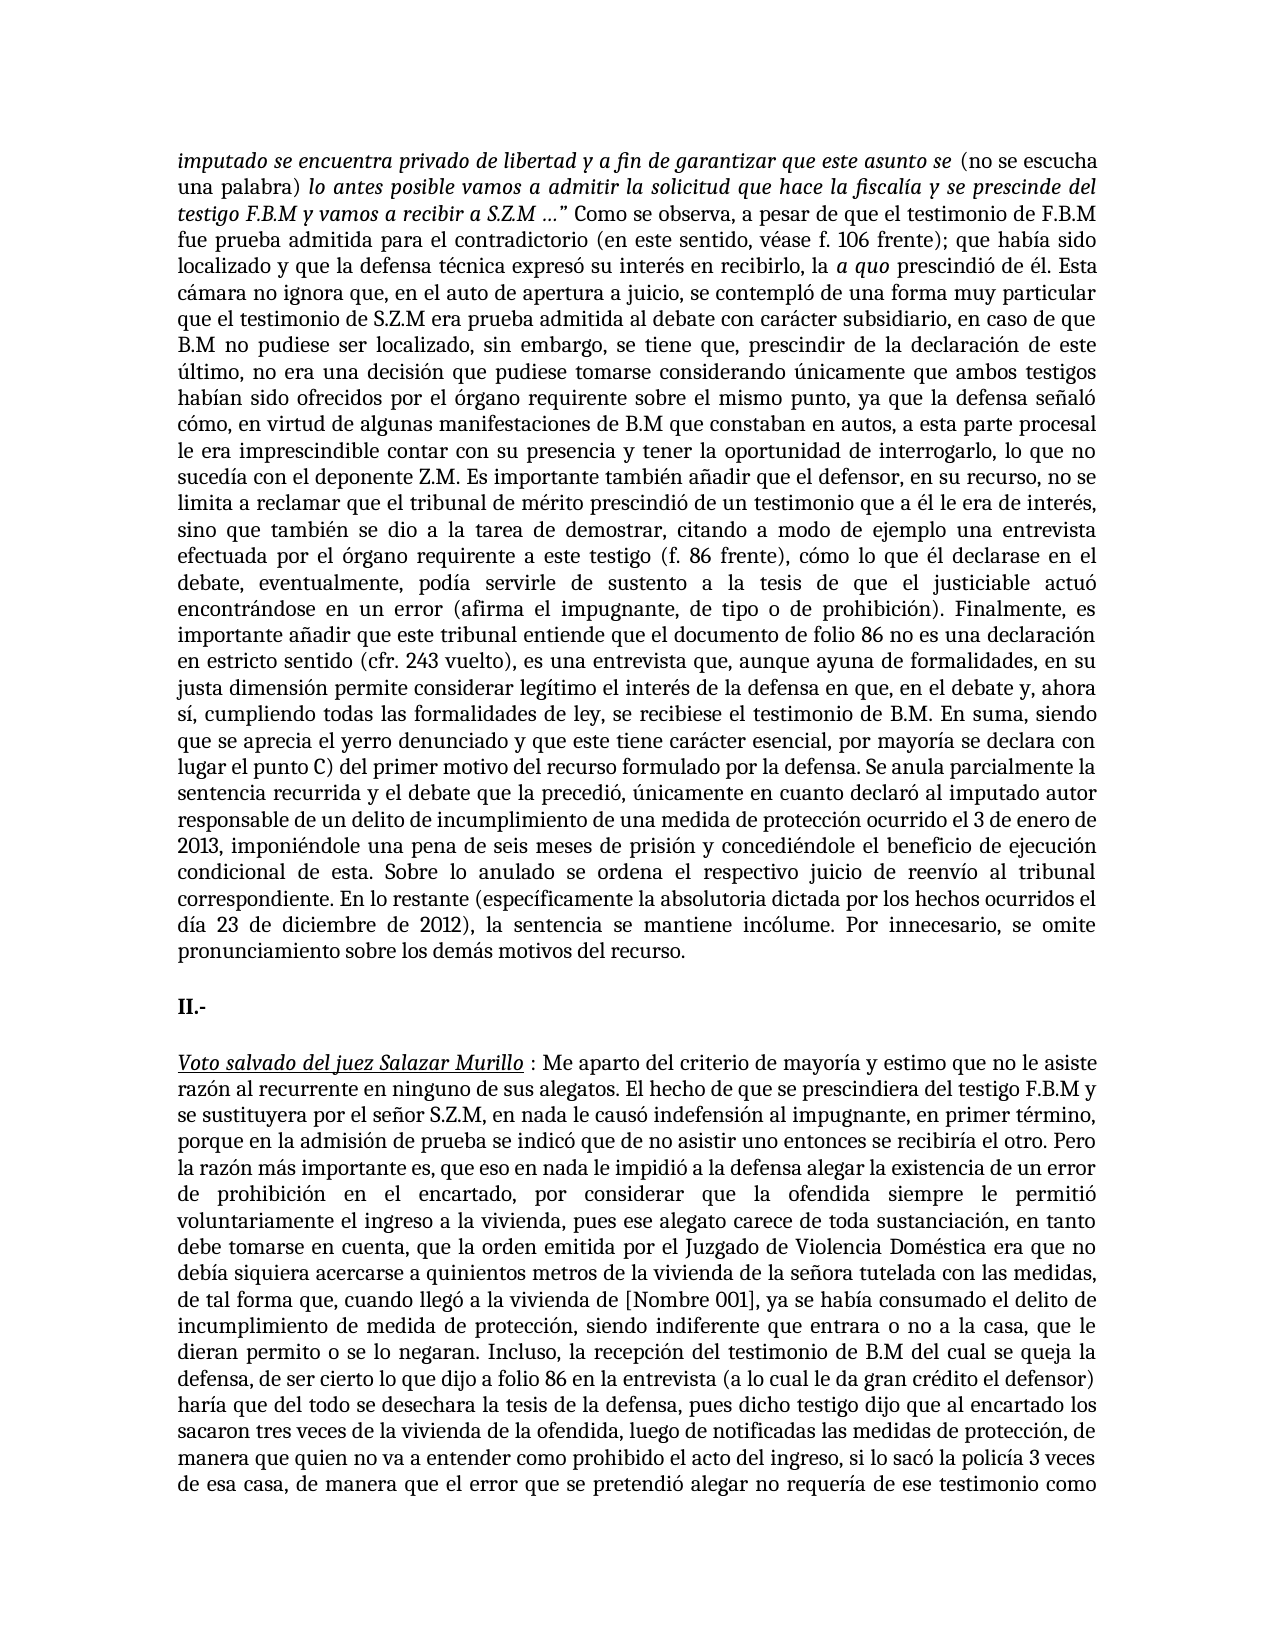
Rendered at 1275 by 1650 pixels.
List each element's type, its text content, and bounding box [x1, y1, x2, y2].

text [177, 1049, 1098, 1497]
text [177, 148, 1098, 964]
text II.- [177, 994, 1098, 1020]
